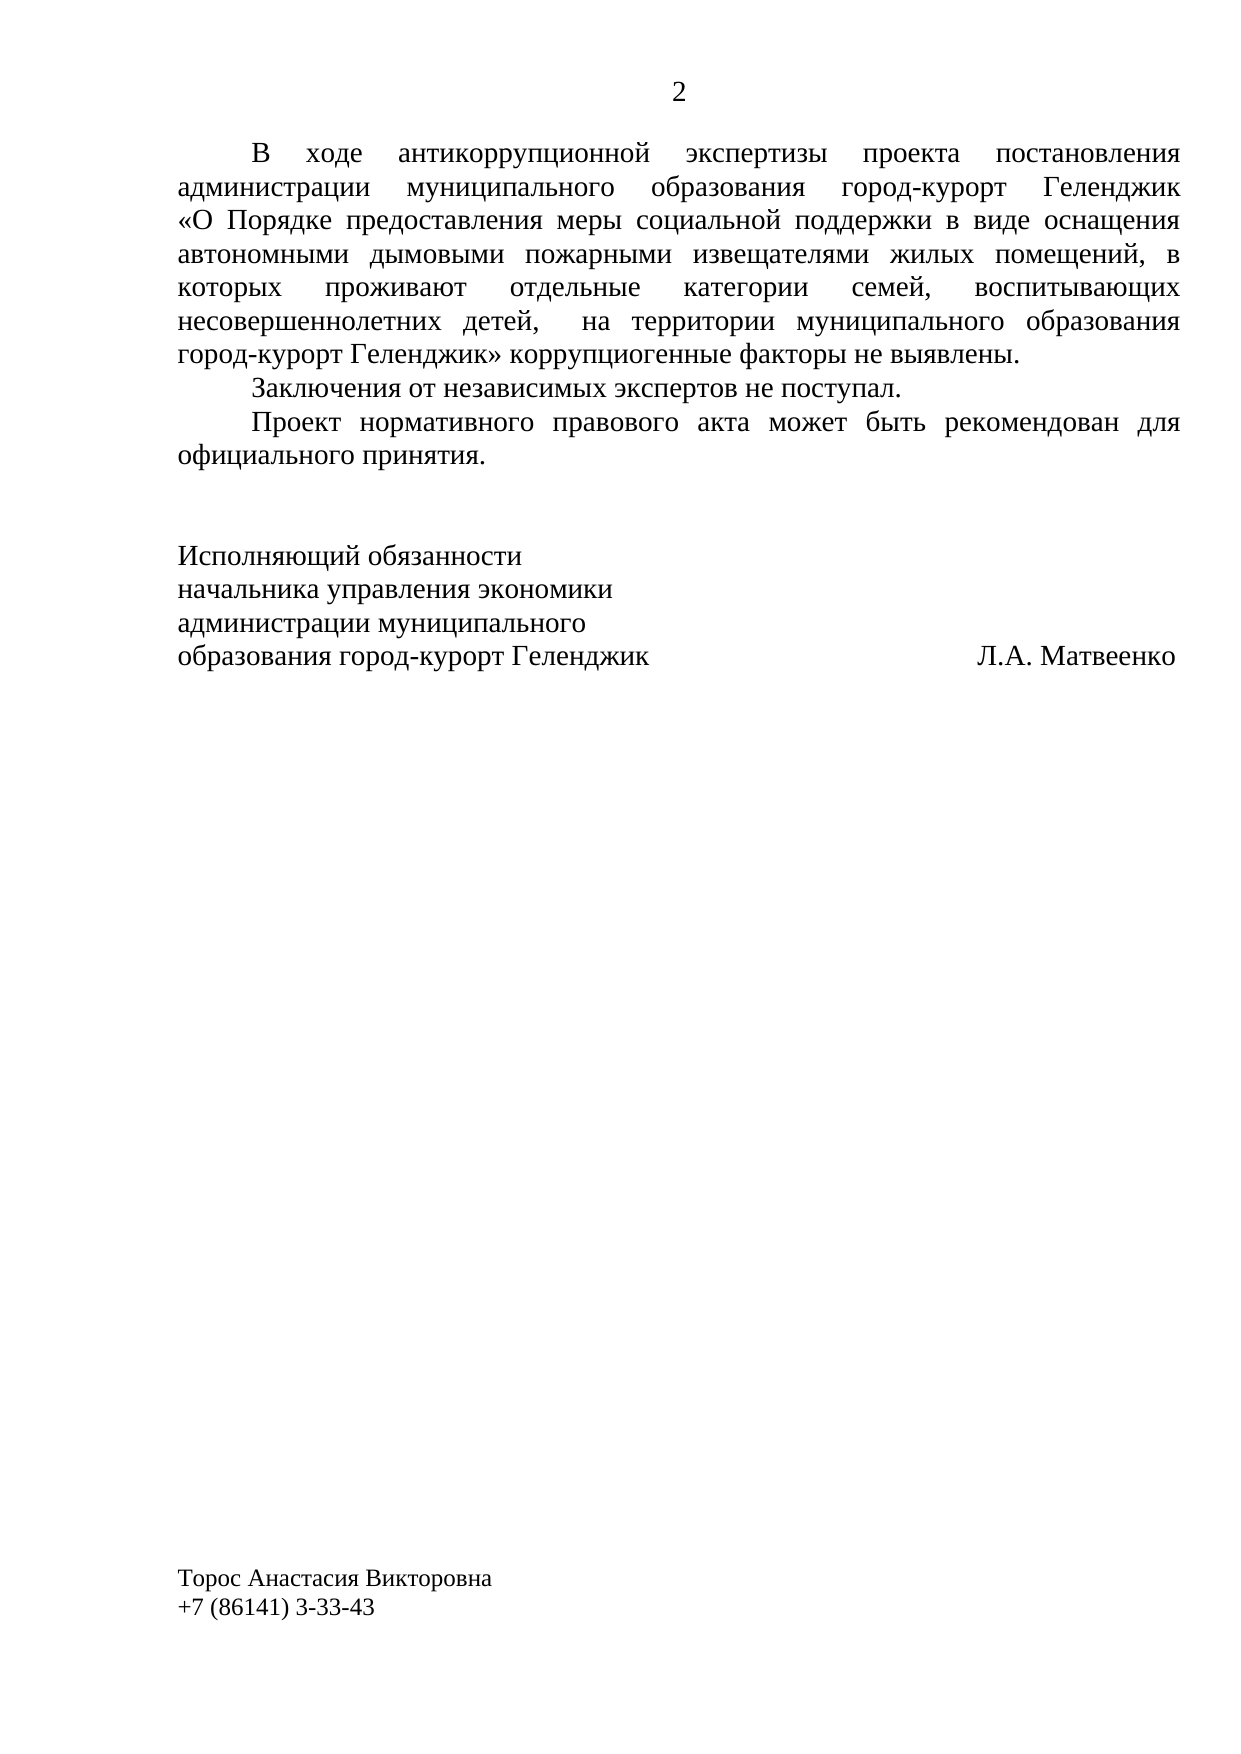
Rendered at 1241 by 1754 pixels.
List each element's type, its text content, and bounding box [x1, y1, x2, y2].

text Проект нормативного правового акта может быть рекомендован для официального принятия. [177, 404, 1181, 471]
text В ходе антикоррупционной экспертизы проекта постановления администрации муниципального образования город-курорт Геленджик «О Порядке предоставления меры социальной поддержки в виде оснащения автономными дымовыми пожарными извещателями жилых помещений, в которых проживают отдельные категории семей, воспитывающих несовершеннолетних детей, на территории муниципального образования город-курорт Геленджик» коррупциогенные факторы не выявлены. [177, 135, 1181, 370]
text образования город-курорт Геленджик Л.А. Матвеенко [177, 638, 1181, 672]
text Торос Анастасия Викторовна [177, 1563, 1181, 1592]
text +7 (86141) 3-33-43 [177, 1592, 1181, 1621]
text начальника управления экономики [177, 571, 1181, 605]
text администрации муниципального [177, 605, 1181, 638]
text Заключения от независимых экспертов не поступал. [177, 370, 1181, 404]
text Исполняющий обязанности [177, 538, 1181, 571]
